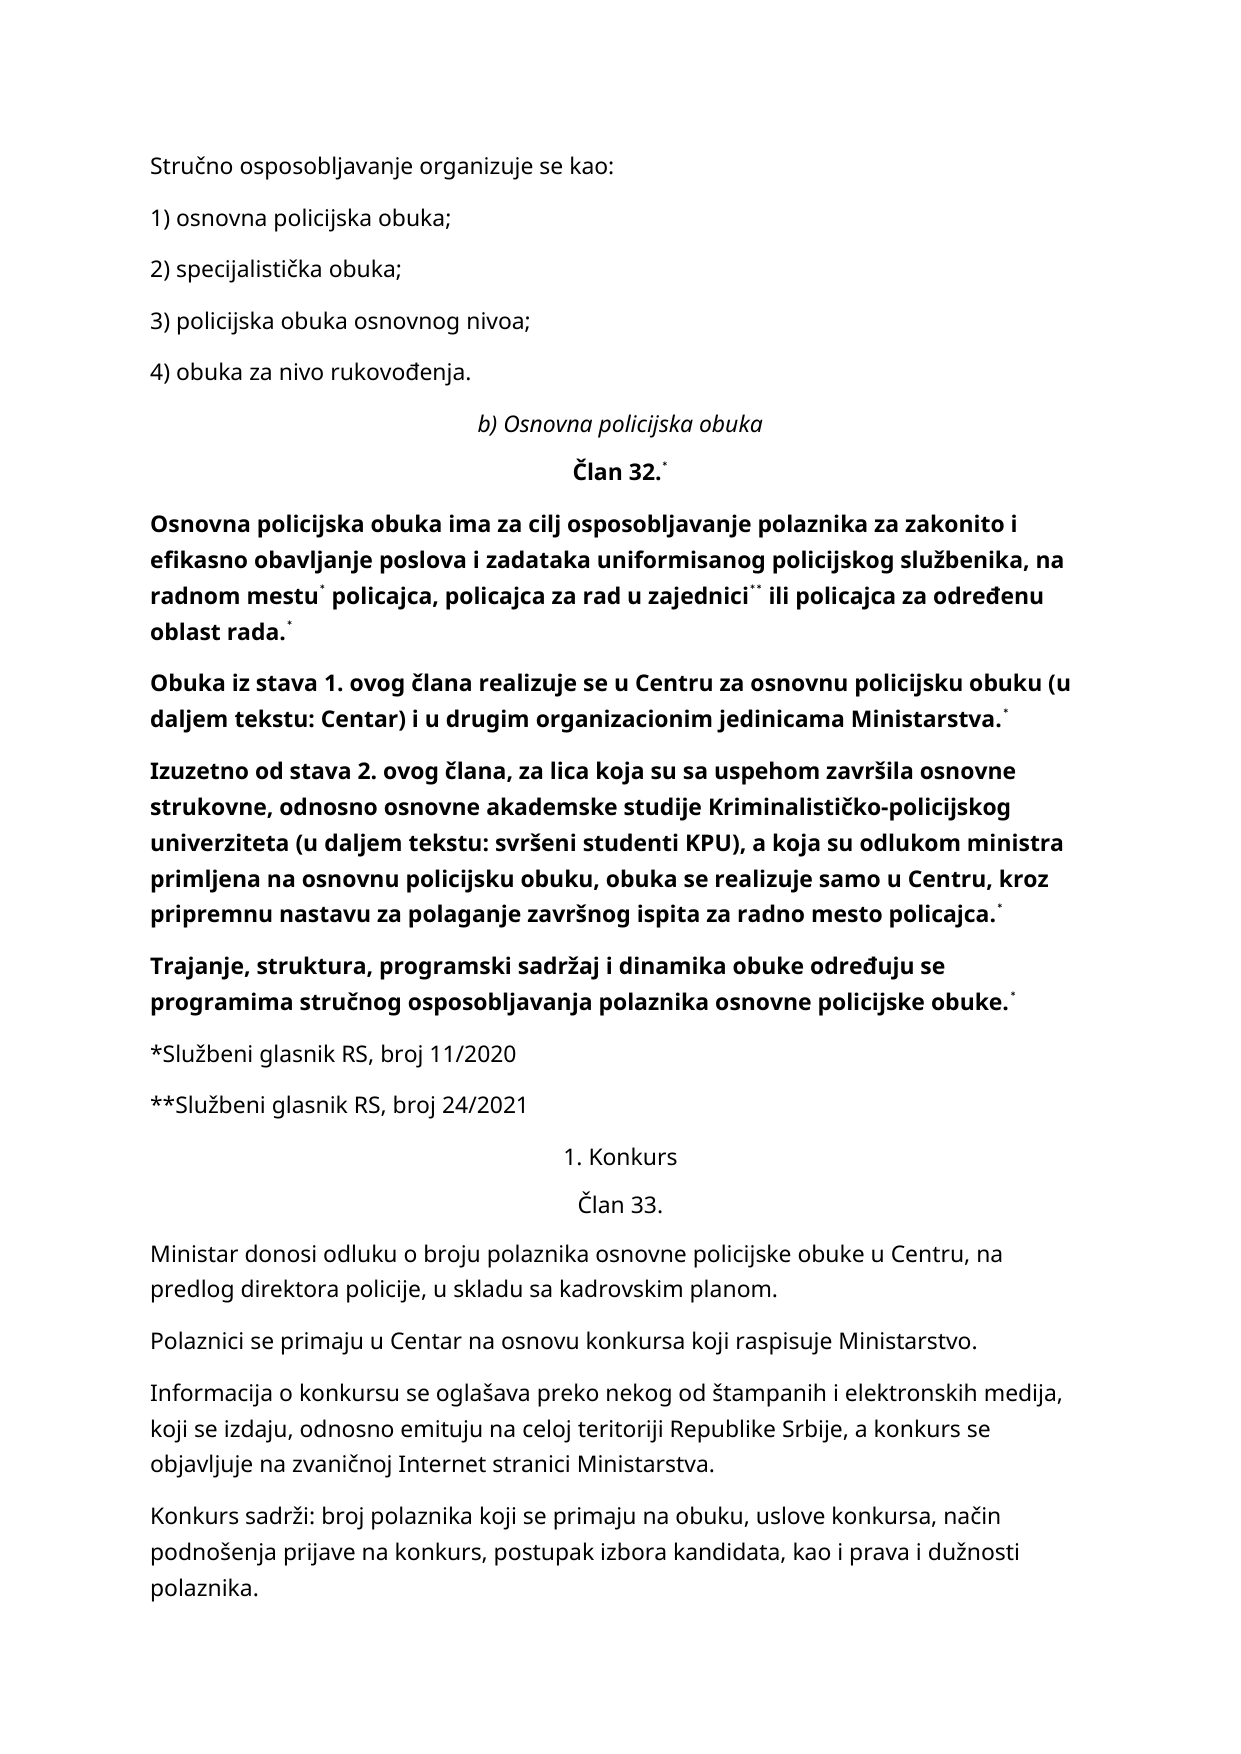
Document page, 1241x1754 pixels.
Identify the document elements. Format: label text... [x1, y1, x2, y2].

text 4) obuka za nivo rukovođenja. [150, 356, 1090, 387]
text Polaznici se primaju u Centar na osnovu konkursa koji raspisuje Ministarstvo. [150, 1325, 1090, 1356]
text b) Osnovna policijska obuka [150, 408, 1090, 439]
text Član 32.* [150, 456, 1090, 487]
text 2) specijalistička obuka; [150, 253, 1090, 284]
text *Službeni glasnik RS, broj 11/2020 [150, 1037, 1090, 1069]
text Obuka iz stava 1. ovog člana realizuje se u Centru za osnovnu policijsku obuku (u dalјem tekstu: Centar) i u drugim organizacionim jedinicama Ministarstva.* [150, 667, 1090, 734]
text Trajanje, struktura, programski sadržaj i dinamika obuke određuju se programima stručnog osposoblјavanja polaznika osnovne policijske obuke.* [150, 950, 1090, 1017]
text Informacija o konkursu se oglašava preko nekog od štampanih i elektronskih medija, koji se izdaju, odnosno emituju na celoj teritoriji Republike Srbije, a konkurs se objavlјuje na zvaničnoj Internet stranici Ministarstva. [150, 1377, 1090, 1480]
text 1) osnovna policijska obuka; [150, 202, 1090, 233]
text **Službeni glasnik RS, broj 24/2021 [150, 1089, 1090, 1120]
text Ministar donosi odluku o broju polaznika osnovne policijske obuke u Centru, na predlog direktora policije, u skladu sa kadrovskim planom. [150, 1237, 1090, 1305]
text 3) policijska obuka osnovnog nivoa; [150, 305, 1090, 336]
text Izuzetno od stava 2. ovog člana, za lica koja su sa uspehom završila osnovne strukovne, odnosno osnovne akademske studije Kriminalističko-policijskog univerziteta (u dalјem tekstu: svršeni studenti KPU), a koja su odlukom ministra primlјena na osnovnu policijsku obuku, obuka se realizuje samo u Centru, kroz pripremnu nastavu za polaganje završnog ispita za radno mesto policajca.* [150, 755, 1090, 930]
text Osnovna policijska obuka ima za cilј osposoblјavanje polaznika za zakonito i efikasno obavlјanje poslova i zadataka uniformisanog policijskog službenika, na radnom mestu* policajca, policajca za rad u zajednici** ili policajca za određenu oblast rada.* [150, 508, 1090, 647]
text Stručno osposoblјavanje organizuje se kao: [150, 150, 1090, 181]
text Konkurs sadrži: broj polaznika koji se primaju na obuku, uslove konkursa, način podnošenja prijave na konkurs, postupak izbora kandidata, kao i prava i dužnosti polaznika. [150, 1500, 1090, 1603]
text 1. Konkurs [150, 1141, 1090, 1172]
text Član 33. [150, 1189, 1090, 1220]
